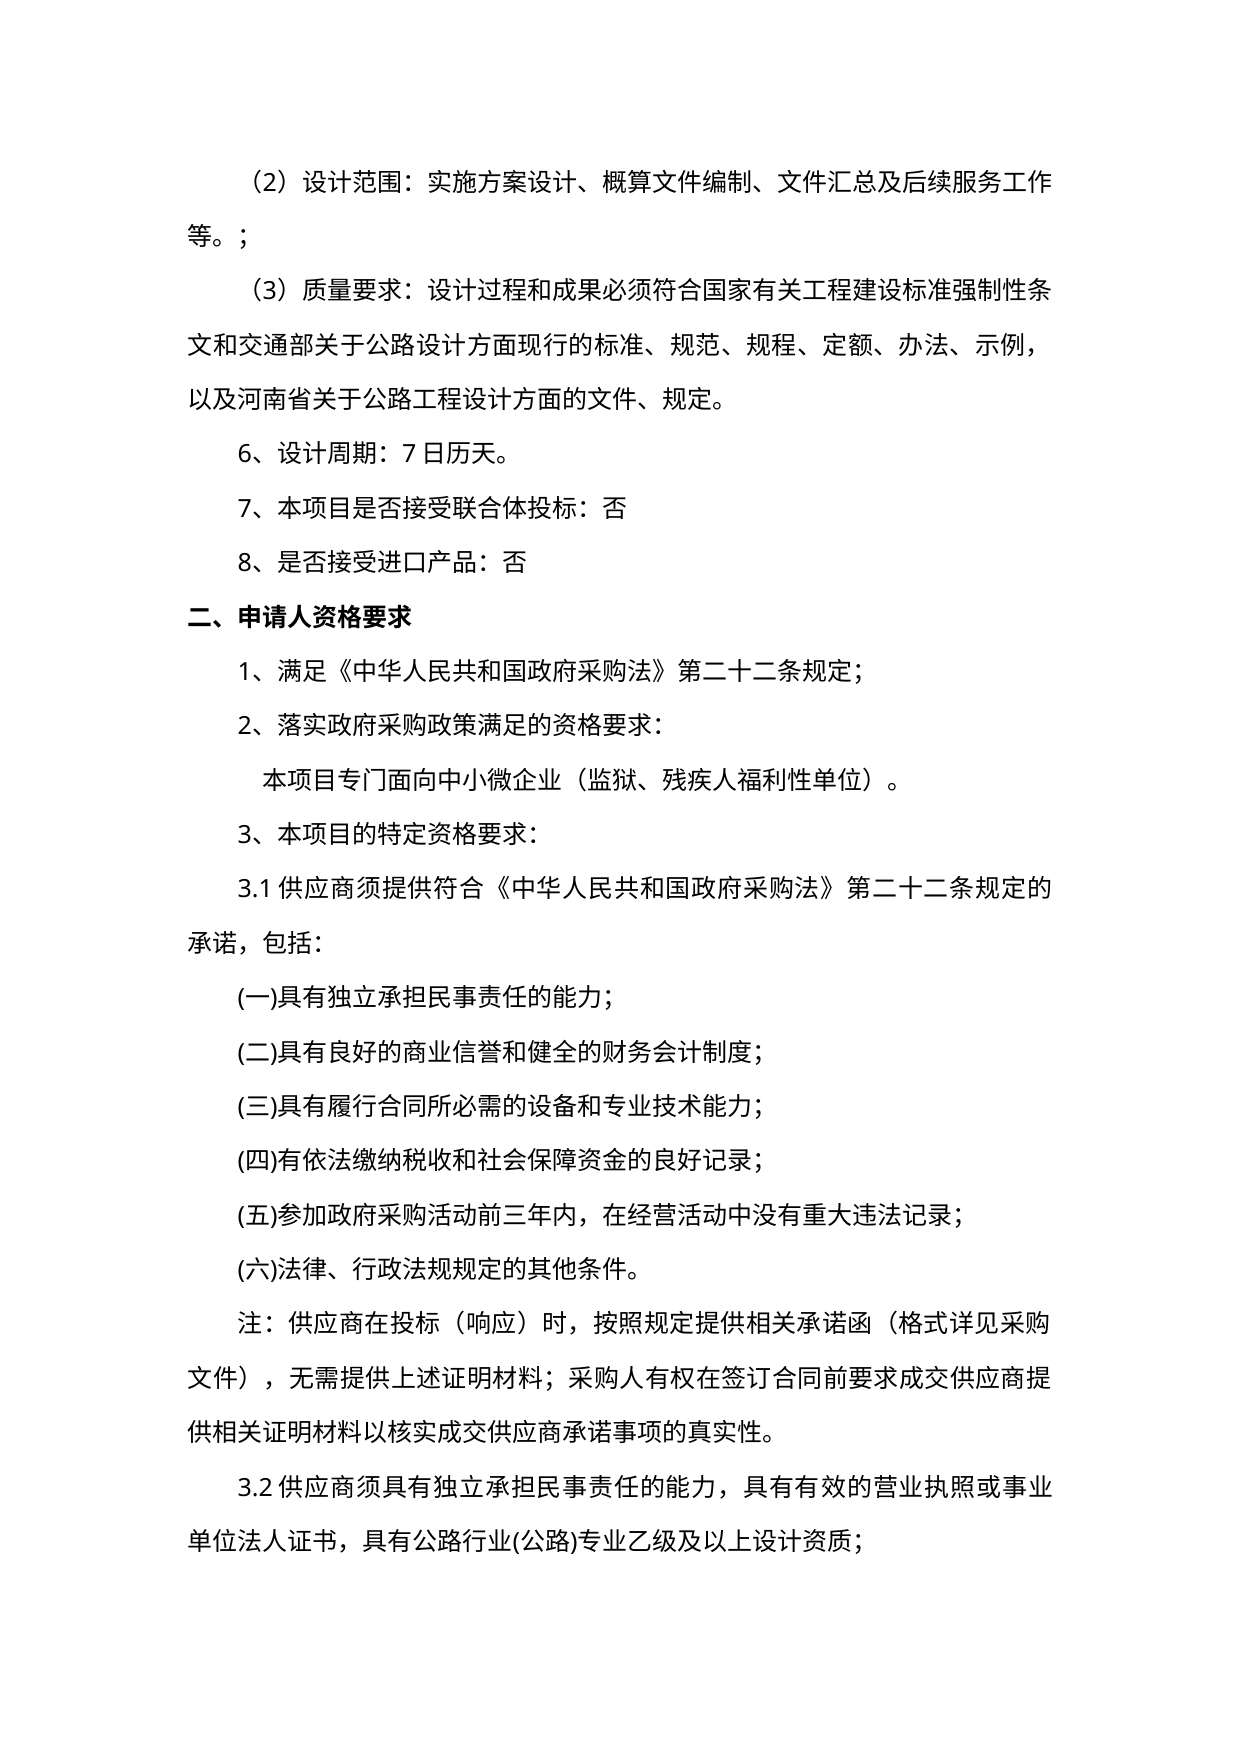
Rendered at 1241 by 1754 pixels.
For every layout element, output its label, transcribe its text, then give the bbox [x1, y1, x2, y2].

text (四)有依法缴纳税收和社会保障资金的良好记录； [187, 1141, 1053, 1177]
text 8、是否接受进口产品：否 [187, 543, 1053, 579]
text 本项目专门面向中小微企业（监狱、残疾人福利性单位）。 [187, 760, 1053, 796]
text （3）质量要求：设计过程和成果必须符合国家有关工程建设标准强制性条文和交通部关于公路设计方面现行的标准、规范、规程、定额、办法、示例，以及河南省关于公路工程设计方面的文件、规定。 [187, 271, 1053, 416]
text 注：供应商在投标（响应）时，按照规定提供相关承诺函（格式详见采购文件），无需提供上述证明材料；采购人有权在签订合同前要求成交供应商提供相关证明材料以核实成交供应商承诺事项的真实性。 [187, 1304, 1053, 1449]
text 7、本项目是否接受联合体投标：否 [187, 488, 1053, 524]
text (三)具有履行合同所必需的设备和专业技术能力； [187, 1086, 1053, 1123]
text 3.2供应商须具有独立承担民事责任的能力，具有有效的营业执照或事业单位法人证书，具有公路行业(公路)专业乙级及以上设计资质； [187, 1467, 1053, 1558]
text 1、满足《中华人民共和国政府采购法》第二十二条规定； [187, 651, 1053, 688]
text 3.1供应商须提供符合《中华人民共和国政府采购法》第二十二条规定的承诺，包括： [187, 869, 1053, 959]
text 二、申请人资格要求 [187, 597, 1053, 633]
text 3、本项目的特定资格要求： [187, 814, 1053, 851]
text （2）设计范围：实施方案设计、概算文件编制、文件汇总及后续服务工作等。； [187, 162, 1053, 253]
text (五)参加政府采购活动前三年内，在经营活动中没有重大违法记录； [187, 1195, 1053, 1231]
text (二)具有良好的商业信誉和健全的财务会计制度； [187, 1032, 1053, 1068]
text (一)具有独立承担民事责任的能力； [187, 978, 1053, 1014]
text 2、落实政府采购政策满足的资格要求： [187, 706, 1053, 742]
text 6、设计周期：7日历天。 [187, 434, 1053, 470]
text (六)法律、行政法规规定的其他条件。 [187, 1249, 1053, 1286]
